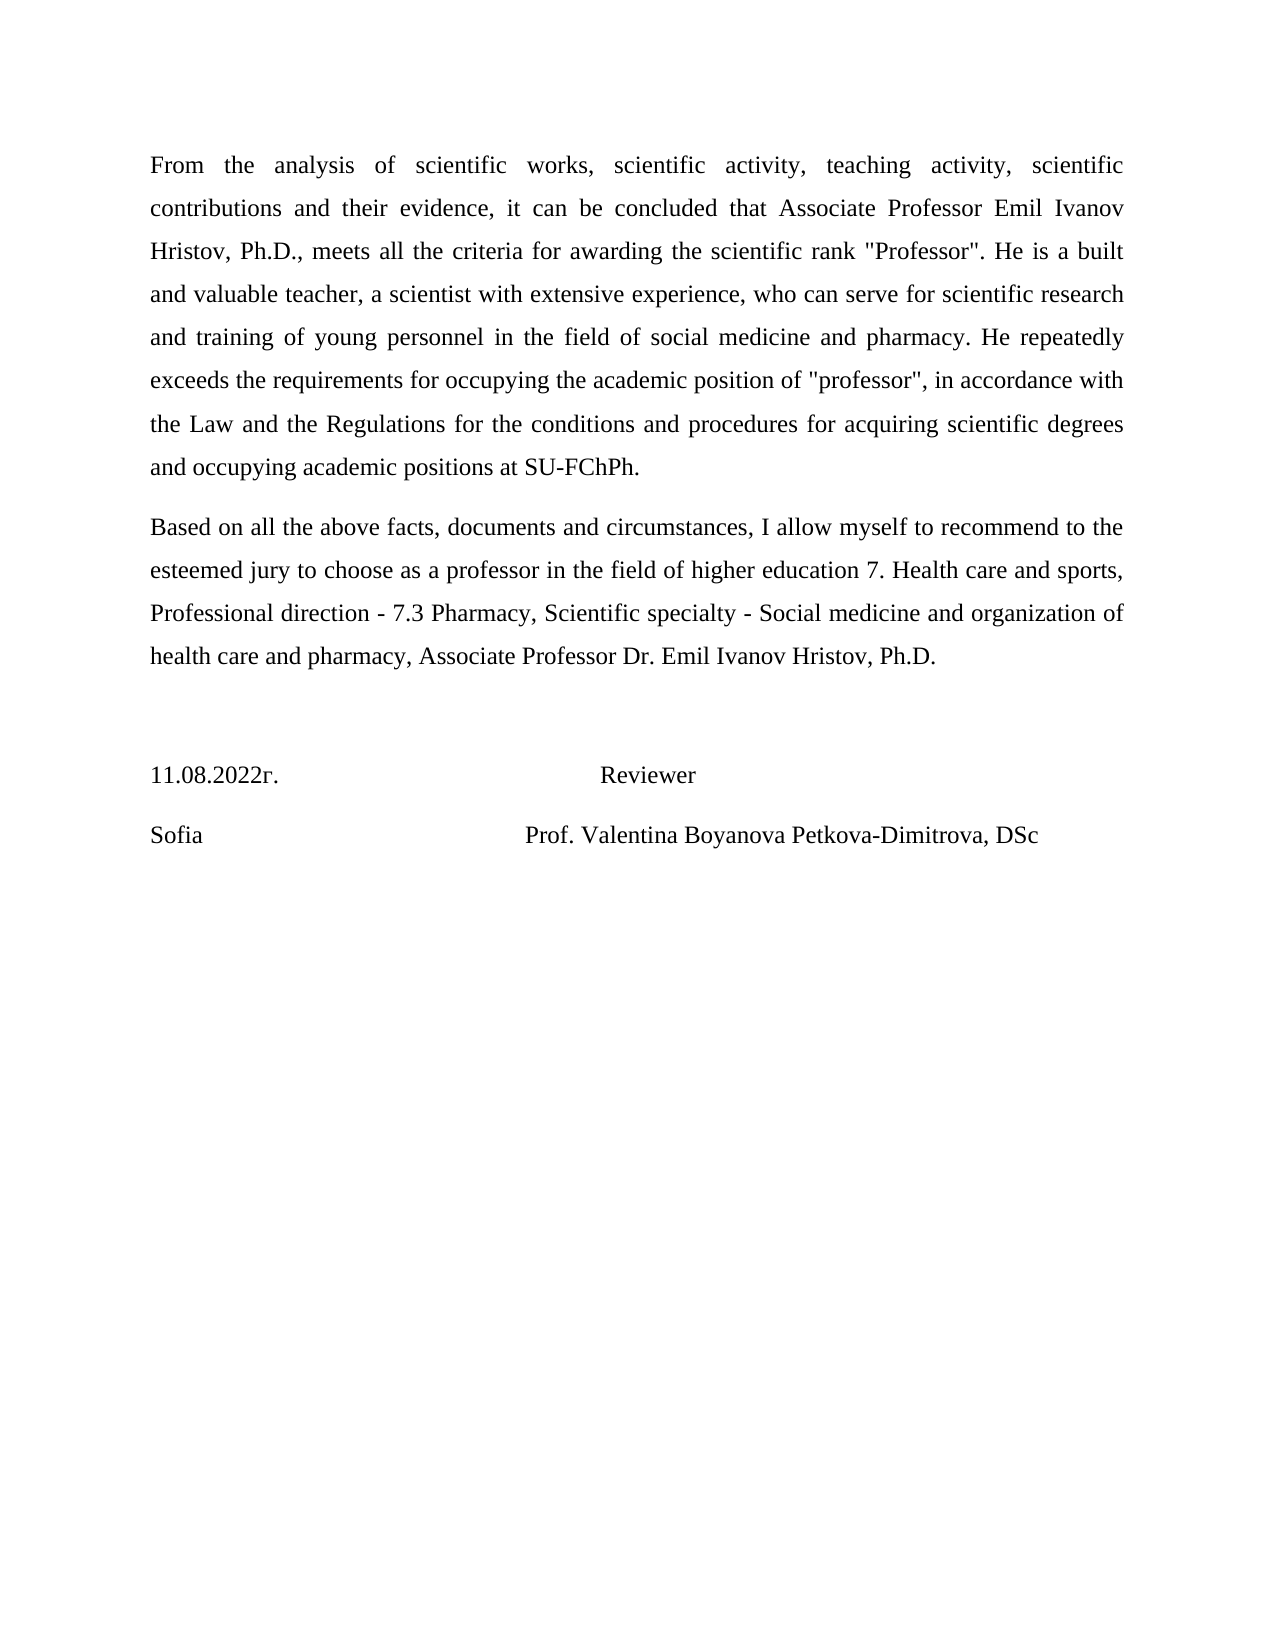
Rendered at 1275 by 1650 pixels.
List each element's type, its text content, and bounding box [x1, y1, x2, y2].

text Sofia Prof. Valentina Boyanova Petkova-Dimitrova, DSc [150, 820, 1125, 849]
text 11.08.2022г. Reviewer [150, 761, 1125, 789]
text Based on all the above facts, documents and circumstances, I allow myself to recommend to the esteemed jury to choose as a professor in the field of higher education 7. Health care and sports, Professional direction - 7.3 Pharmacy, Scientific specialty - Social medicine and organization of health care and pharmacy, Associate Professor Dr. Emil Ivanov Hristov, Ph.D. [150, 512, 1125, 670]
text From the analysis of scientific works, scientific activity, teaching activity, scientific contributions and their evidence, it can be concluded that Associate Professor Emil Ivanov Hristov, Ph.D., meets all the criteria for awarding the scientific rank "Professor". He is a built and valuable teacher, a scientist with extensive experience, who can serve for scientific research and training of young personnel in the field of social medicine and pharmacy. He repeatedly exceeds the requirements for occupying the academic position of "professor", in accordance with the Law and the Regulations for the conditions and procedures for acquiring scientific degrees and occupying academic positions at SU-FChPh. [150, 150, 1125, 481]
